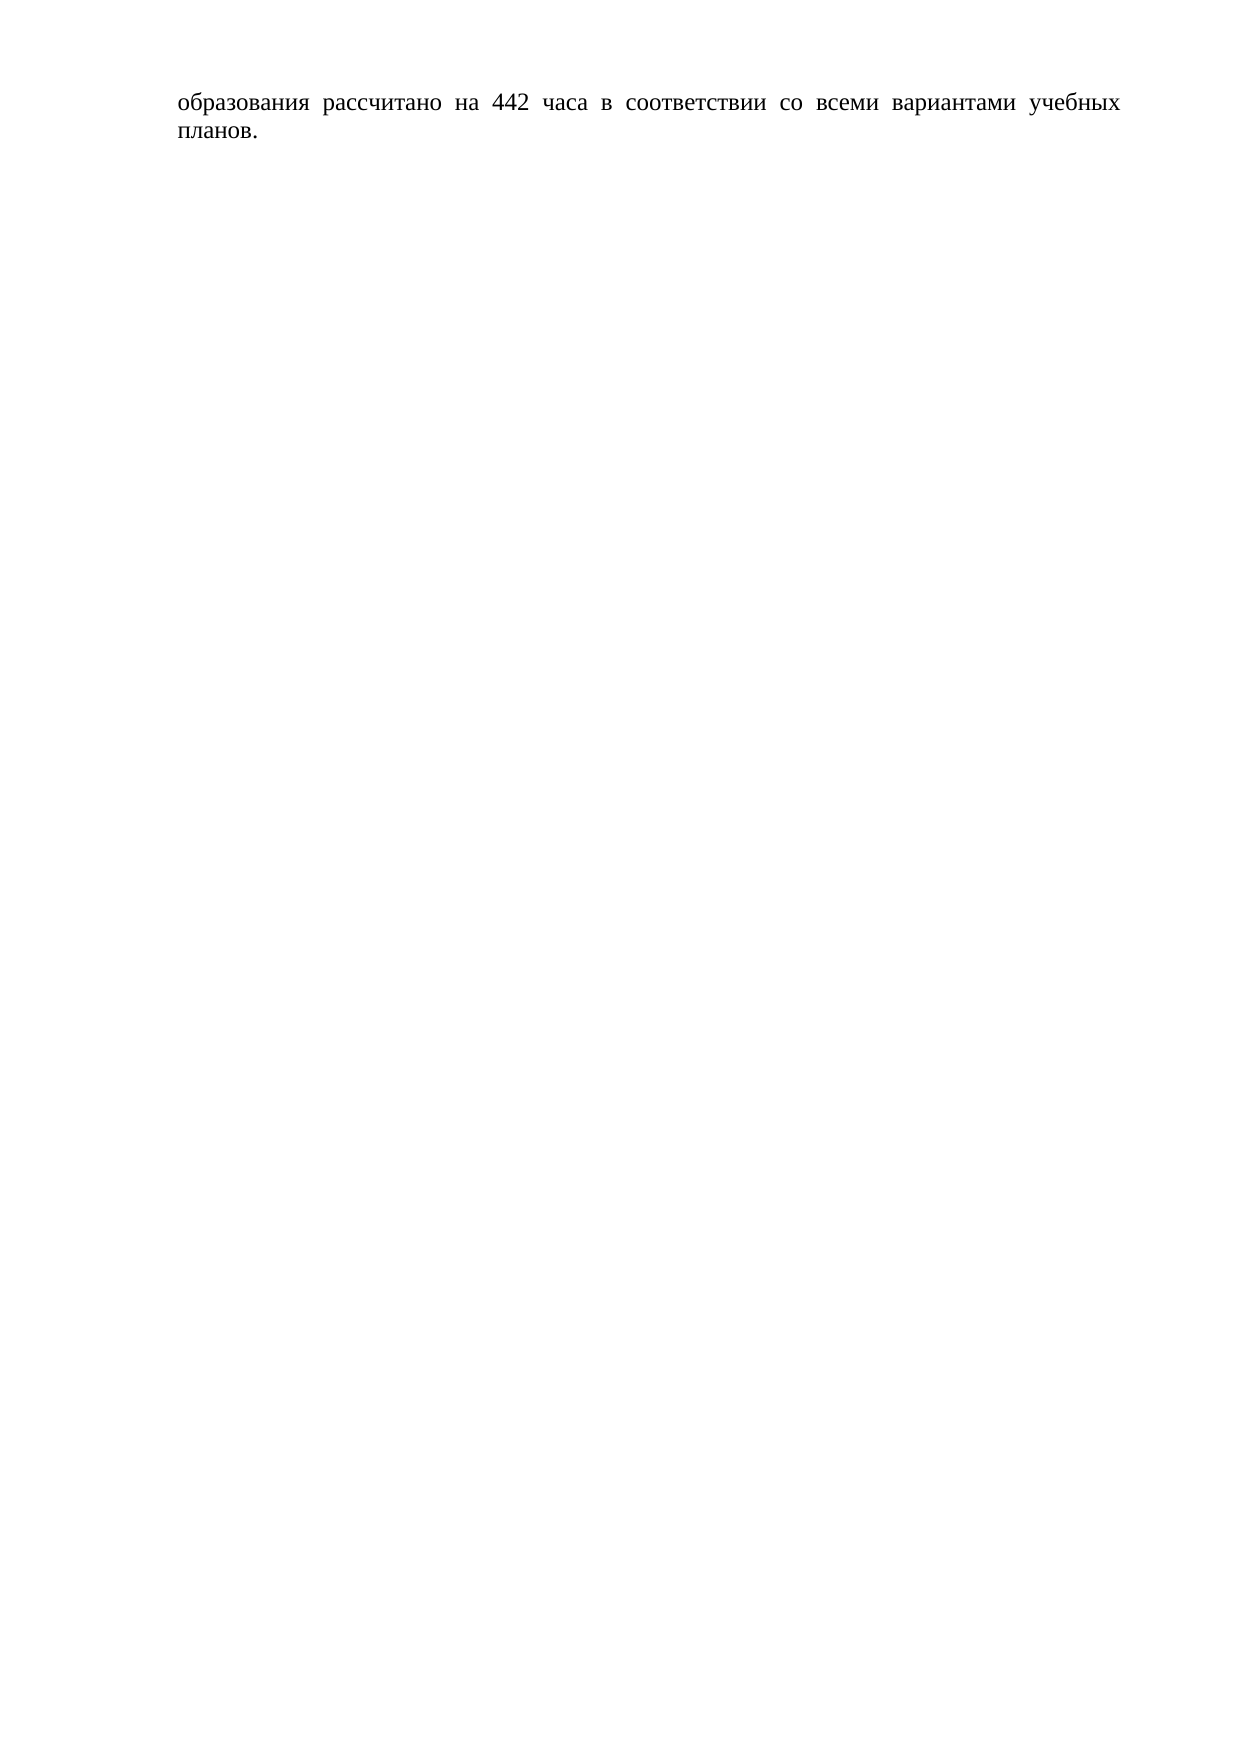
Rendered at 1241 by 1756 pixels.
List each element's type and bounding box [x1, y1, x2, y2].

text [177, 87, 1122, 144]
